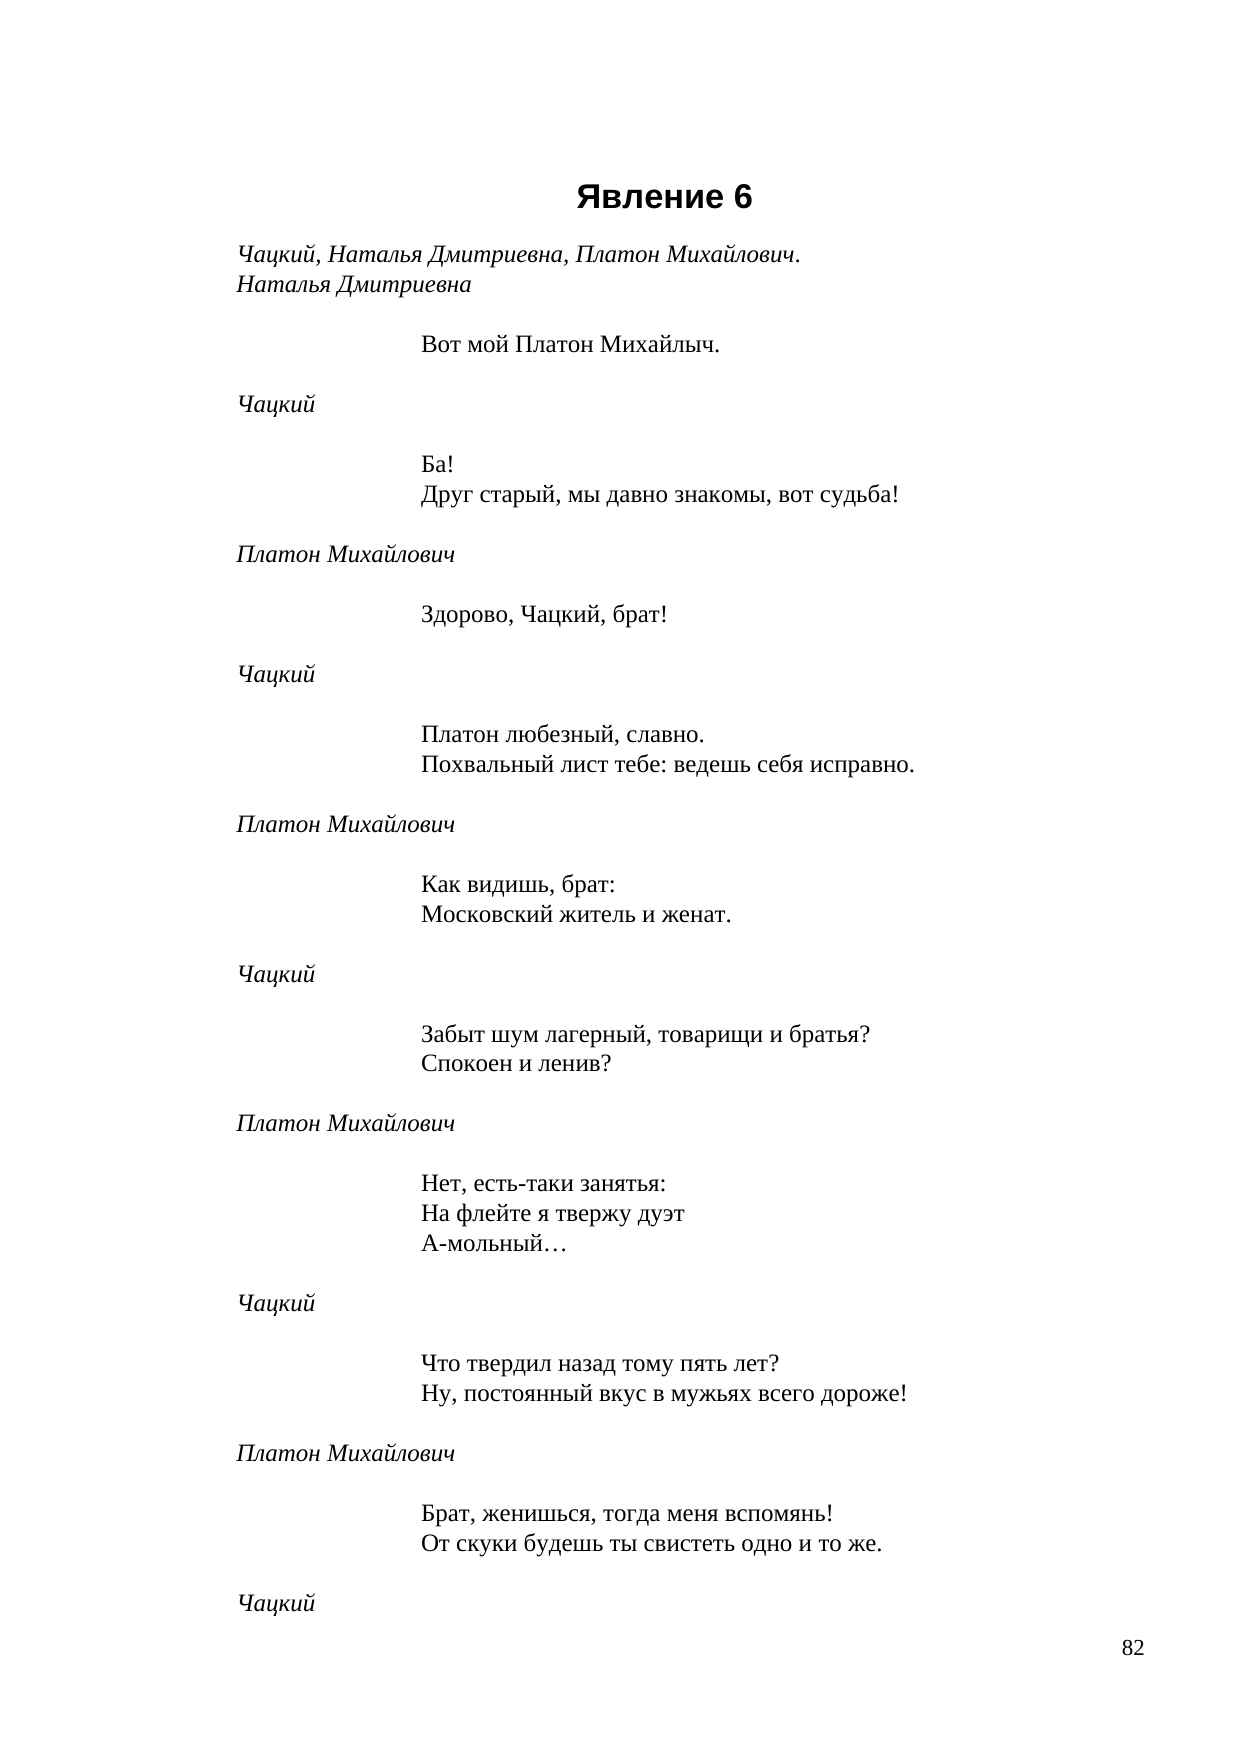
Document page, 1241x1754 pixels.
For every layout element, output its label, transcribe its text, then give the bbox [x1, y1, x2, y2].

text Ба! [421, 449, 1167, 477]
text Платон любезный, славно. [421, 719, 1167, 747]
text Вот мой Платон Михайлыч. [421, 329, 1167, 357]
text Чацкий [236, 659, 1167, 687]
text Нет, есть-таки занятья: [421, 1168, 1167, 1197]
text Здорово, Чацкий, брат! [421, 599, 1167, 627]
text Как видишь, брат: [421, 869, 1167, 898]
text Брат, женишься, тогда меня вспомянь! [421, 1498, 1167, 1527]
text Чацкий, Наталья Дмитриевна, Платон Михайлович. Наталья Дмитриевна [236, 239, 802, 298]
text Явление 6 [252, 176, 1077, 216]
text Похвальный лист тебе: ведешь себя исправно. [421, 749, 1167, 777]
text Забыт шум лагерный, товарищи и братья? Спокоен и ленив? [421, 1019, 892, 1077]
text Что твердил назад тому пять лет? [421, 1348, 1167, 1377]
text От скуки будешь ты свистеть одно и то же. [421, 1528, 1167, 1557]
text Чацкий [236, 1288, 1167, 1317]
text Платон Михайлович [236, 1108, 1167, 1137]
text На флейте я твержу дуэт А-мольный… [421, 1198, 688, 1257]
text Платон Михайлович [236, 539, 1167, 567]
text Московский житель и женат. [421, 899, 1167, 928]
text Чацкий [236, 959, 1167, 988]
text Ну, постоянный вкус в мужьях всего дороже! [421, 1378, 1167, 1407]
text Платон Михайлович [236, 809, 1167, 838]
text Чацкий [236, 1588, 1167, 1617]
text Чацкий [236, 389, 1167, 417]
text Друг старый, мы давно знакомы, вот судьба! [421, 479, 1167, 507]
text Платон Михайлович [236, 1438, 1167, 1467]
